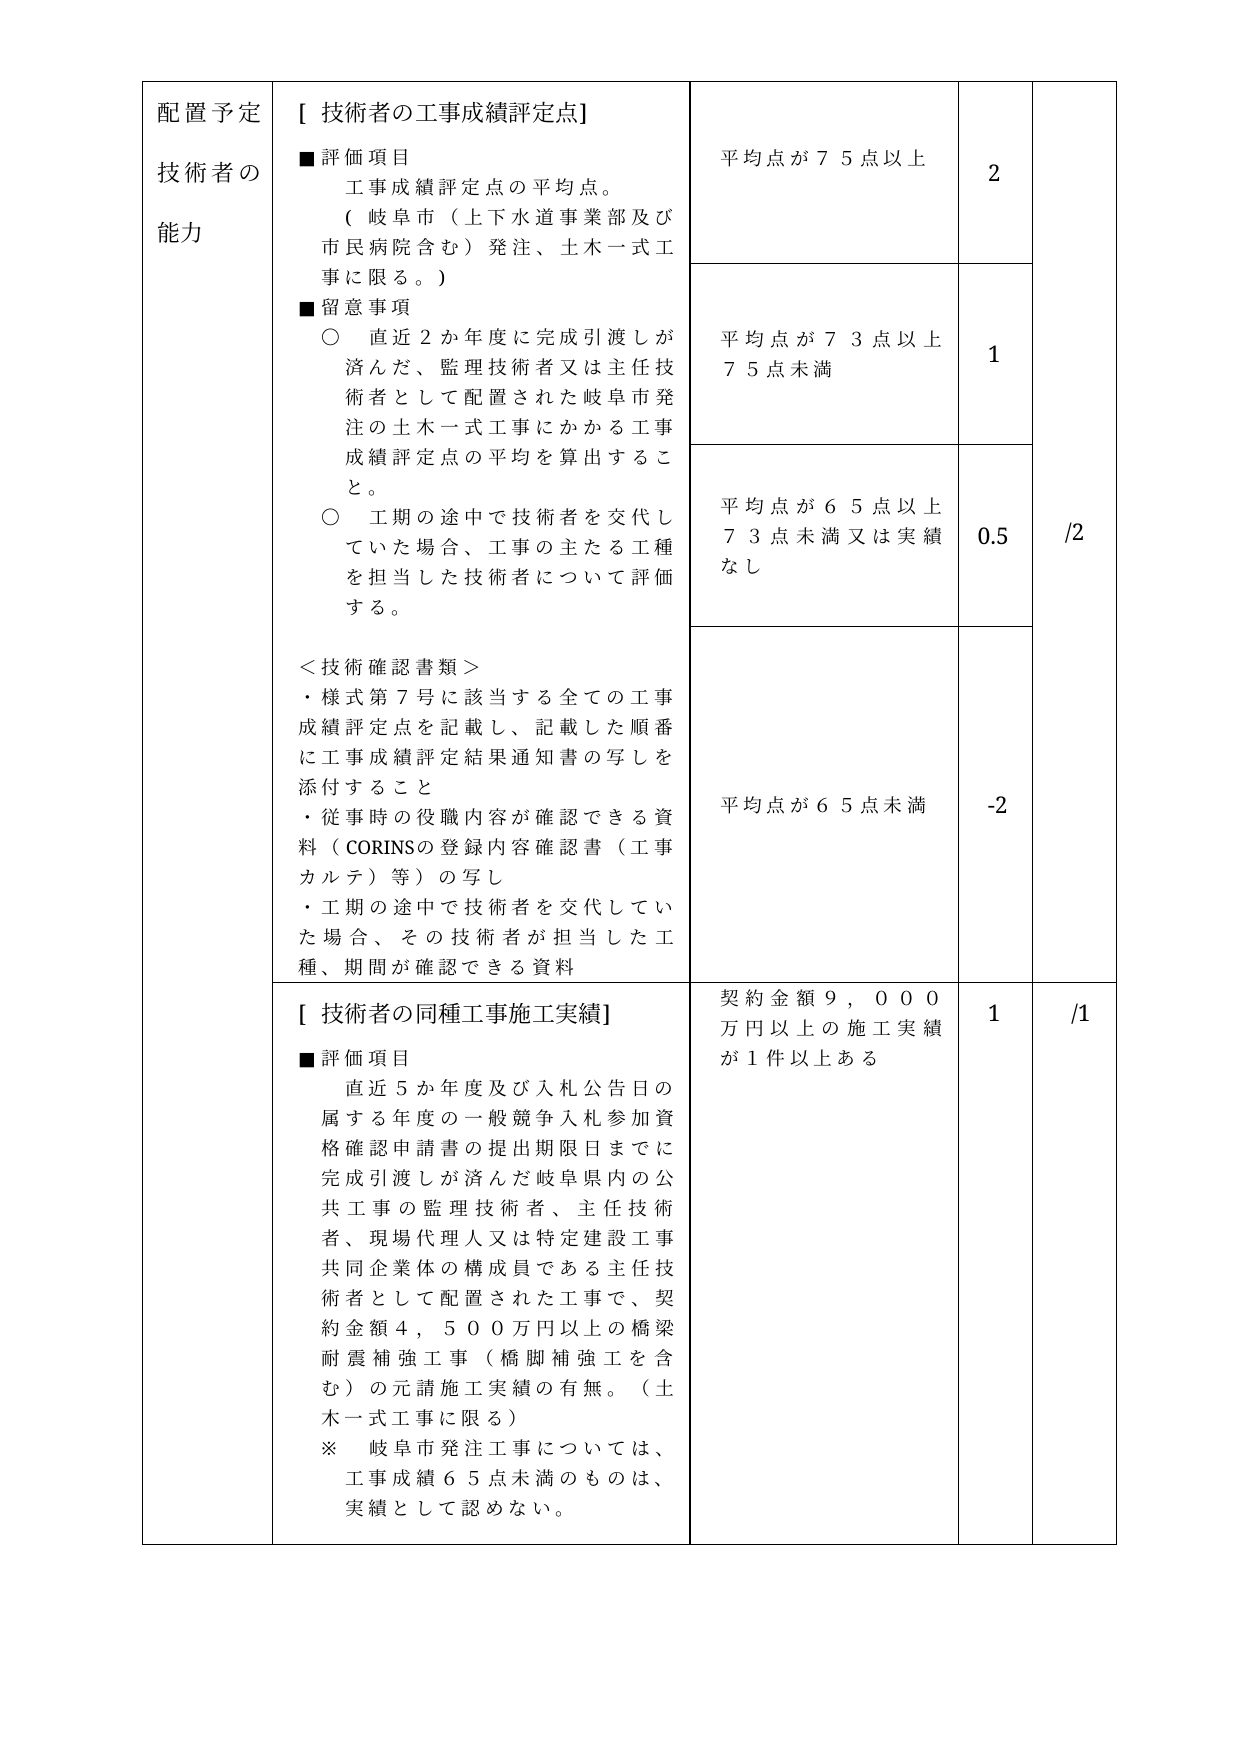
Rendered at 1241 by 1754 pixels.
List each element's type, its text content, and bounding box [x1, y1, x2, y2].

table_cell 0.5 [959, 445, 1032, 626]
table_cell [技術者の工事成績評定点] ■ 評価項目 工事成績評定点の平均点。 (岐阜市（上下水道事業部及び市民病院含む）発注、土木一式工事に限る。) ■ 留意事項 〇 直近２か年度に完成引渡しが済んだ、監理技術者又は主任技術者として配置された岐阜市発注の土木一式工事にかかる工事成績評定点の平均を算出すること。 〇 工期の途中で技術者を交代していた場合、工事の主たる工種を担当した技術者について評価する。 ＜技術確認書類＞ ・様式第７号に該当する全ての工事成績評定点を記載し、記載した順番に工事成績評定結果通知書の写しを添付すること ・従事時の役職内容が確認できる資料（CORINSの登録内容確認書（工事カルテ）等）の写し ・工期の途中で技術者を交代していた場合、その技術者が担当した工種、期間が確認できる資料 [273, 82, 689, 982]
table_cell 契約金額９，０００万円以上の施工実績が１件以上ある [691, 983, 958, 1544]
table_cell 1 [959, 264, 1032, 444]
table_cell 2 [959, 82, 1032, 263]
table_cell 平均点が６５点以上７３点未満又は実績なし [691, 445, 958, 626]
table_cell 1 [959, 983, 1032, 1544]
table_cell 平均点が７５点以上 [691, 82, 958, 263]
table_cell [273, 983, 689, 1544]
table_cell 配置予定技術者の能力 [143, 82, 272, 1544]
table_cell 平均点が６５点未満 [691, 627, 958, 982]
table_cell -2 [959, 627, 1032, 982]
table_cell /1 [1033, 983, 1116, 1544]
table_cell /2 [1033, 82, 1116, 982]
table_cell 平均点が７３点以上７５点未満 [691, 264, 958, 444]
